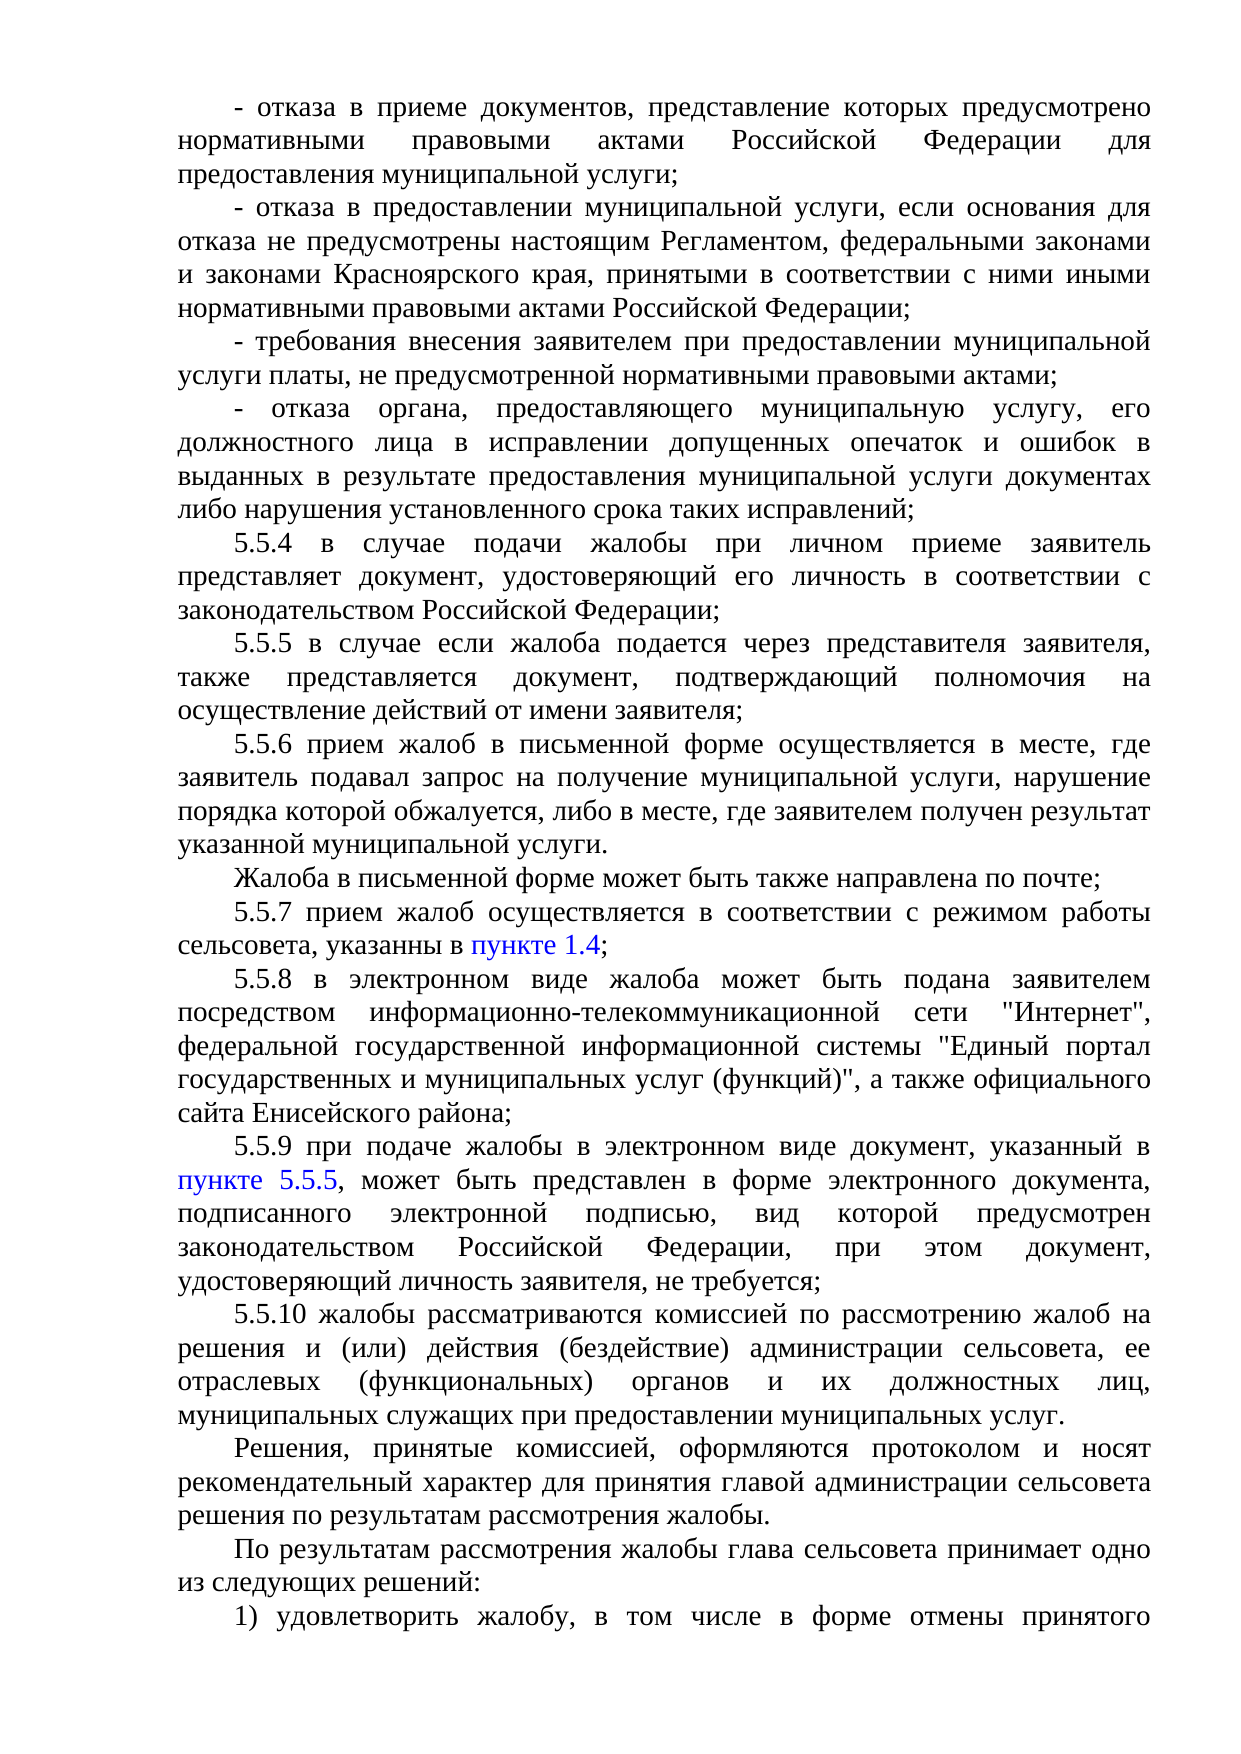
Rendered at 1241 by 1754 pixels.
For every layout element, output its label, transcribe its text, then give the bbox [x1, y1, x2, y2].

text 5.5.9 при подаче жалобы в электронном виде документ, указанный в пункте 5.5.5, может быть представлен в форме электронного документа, подписанного электронной подписью, вид которой предусмотрен законодательством Российской Федерации, при этом документ, удостоверяющий личность заявителя, не требуется; [177, 1128, 1152, 1296]
text - отказа органа, предоставляющего муниципальную услугу, его должностного лица в исправлении допущенных опечаток и ошибок в выданных в результате предоставления муниципальной услуги документах либо нарушения установленного срока таких исправлений; [177, 391, 1152, 525]
text 5.5.5 в случае если жалоба подается через представителя заявителя, также представляется документ, подтверждающий полномочия на осуществление действий от имени заявителя; [177, 625, 1152, 726]
text - отказа в приеме документов, представление которых предусмотрено нормативными правовыми актами Российской Федерации для предоставления муниципальной услуги; [177, 89, 1152, 189]
text 5.5.7 прием жалоб осуществляется в соответствии с режимом работы сельсовета, указанны в пункте 1.4; [177, 894, 1152, 961]
text 5.5.4 в случае подачи жалобы при личном приеме заявитель представляет документ, удостоверяющий его личность в соответствии с законодательством Российской Федерации; [177, 525, 1152, 625]
text По результатам рассмотрения жалобы глава сельсовета принимает одно из следующих решений: [177, 1531, 1152, 1598]
text Жалоба в письменной форме может быть также направлена по почте; [177, 860, 1152, 894]
text Решения, принятые комиссией, оформляются протоколом и носят рекомендательный характер для принятия главой администрации сельсовета решения по результатам рассмотрения жалобы. [177, 1430, 1152, 1531]
text 5.5.6 прием жалоб в письменной форме осуществляется в месте, где заявитель подавал запрос на получение муниципальной услуги, нарушение порядка которой обжалуется, либо в месте, где заявителем получен результат указанной муниципальной услуги. [177, 726, 1152, 860]
text 5.5.10 жалобы рассматриваются комиссией по рассмотрению жалоб на решения и (или) действия (бездействие) администрации сельсовета, ее отраслевых (функциональных) органов и их должностных лиц, муниципальных служащих при предоставлении муниципальных услуг. [177, 1296, 1152, 1430]
text 5.5.8 в электронном виде жалоба может быть подана заявителем посредством информационно-телекоммуникационной сети "Интернет", федеральной государственной информационной системы "Единый портал государственных и муниципальных услуг (функций)", а также официального сайта Енисейского района; [177, 961, 1152, 1128]
text - отказа в предоставлении муниципальной услуги, если основания для отказа не предусмотрены настоящим Регламентом, федеральными законами и законами Красноярского края, принятыми в соответствии с ними иными нормативными правовыми актами Российской Федерации; [177, 189, 1152, 323]
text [177, 1598, 1152, 1632]
text - требования внесения заявителем при предоставлении муниципальной услуги платы, не предусмотренной нормативными правовыми актами; [177, 323, 1152, 391]
